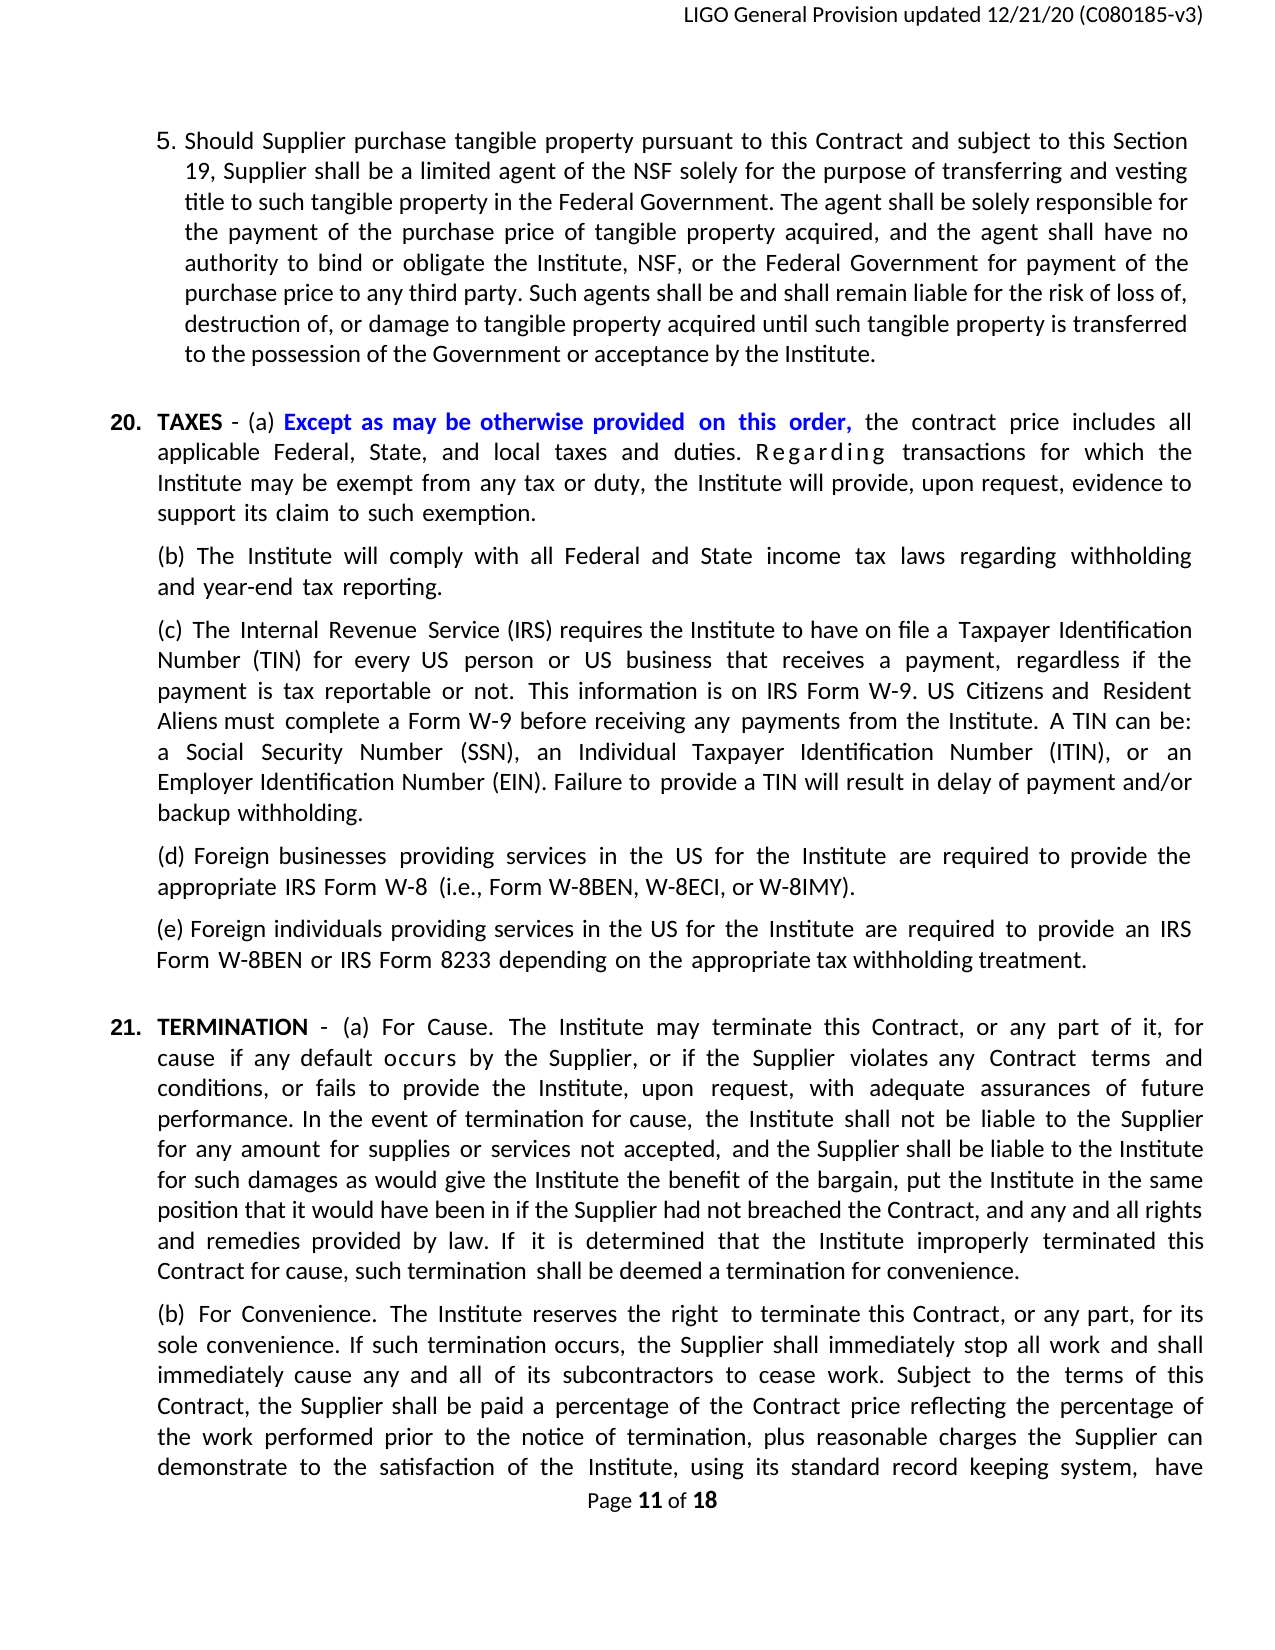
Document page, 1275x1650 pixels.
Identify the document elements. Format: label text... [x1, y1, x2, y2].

list TERMINATION - (a) For Cause. The Institute may terminate this Contract, or any part of it, for cause if any default occurs by the Supplier, or if the Supplier violates any Contract terms and conditions, or fails to provide the Institute, upon request, with adequate assurances of future performance. In the event of termination for cause, the Institute shall not be liable to the Supplier for any amount for supplies or services not accepted, and the Supplier shall be liable to the Institute for such damages as would give the Institute the benefit of the bargain, put the Institute in the same position that it would have been in if the Supplier had not breached the Contract, and any and all rights and remedies provided by law. If it is determined that the Institute improperly terminated this Contract for cause, such termination shall be deemed a termination for convenience. [110, 1011, 1204, 1286]
list Should Supplier purchase tangible property pursuant to this Contract and subject to this Section 19, Supplier shall be a limited agent of the NSF solely for the purpose of transferring and vesting title to such tangible property in the Federal Government. The agent shall be solely responsible for the payment of the purchase price of tangible property acquired, and the agent shall have no authority to bind or obligate the Institute, NSF, or the Federal Government for payment of the purchase price to any third party. Such agents shall be and shall remain liable for the risk of loss of, destruction of, or damage to tangible property acquired until such tangible property is transferred to the possession of the Government or acceptance by the Institute. [156, 125, 1190, 369]
text (c) The Internal Revenue Service (IRS) requires the Institute to have on file a Taxpayer Identification Number (TIN) for every US person or US business that receives a payment, regardless if the payment is tax reportable or not. This information is on IRS Form W-9. US Citizens and Resident Aliens must complete a Form W-9 before receiving any payments from the Institute. A TIN can be: a Social Security Number (SSN), an Individual Taxpayer Identification Number (ITIN), or an Employer Identification Number (EIN). Failure to provide a TIN will result in delay of payment and/or backup withholding. [157, 614, 1192, 828]
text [157, 1298, 1204, 1482]
text (b) The Institute will comply with all Federal and State income tax laws regarding withholding and year-end tax reporting. [157, 540, 1192, 601]
text (e) Foreign individuals providing services in the US for the Institute are required to provide an IRS Form W-8BEN or IRS Form 8233 depending on the appropriate tax withholding treatment. [156, 914, 1192, 975]
list TAXES - (a) Except as may be otherwise provided on this order, the contract price includes all applicable Federal, State, and local taxes and duties. Regarding transactions for which the Institute may be exempt from any tax or duty, the Institute will provide, upon request, evidence to support its claim to such exemption. [110, 406, 1192, 528]
text (d) Foreign businesses providing services in the US for the Institute are required to provide the appropriate IRS Form W-8 (i.e., Form W-8BEN, W-8ECI, or W-8IMY). [157, 840, 1192, 901]
